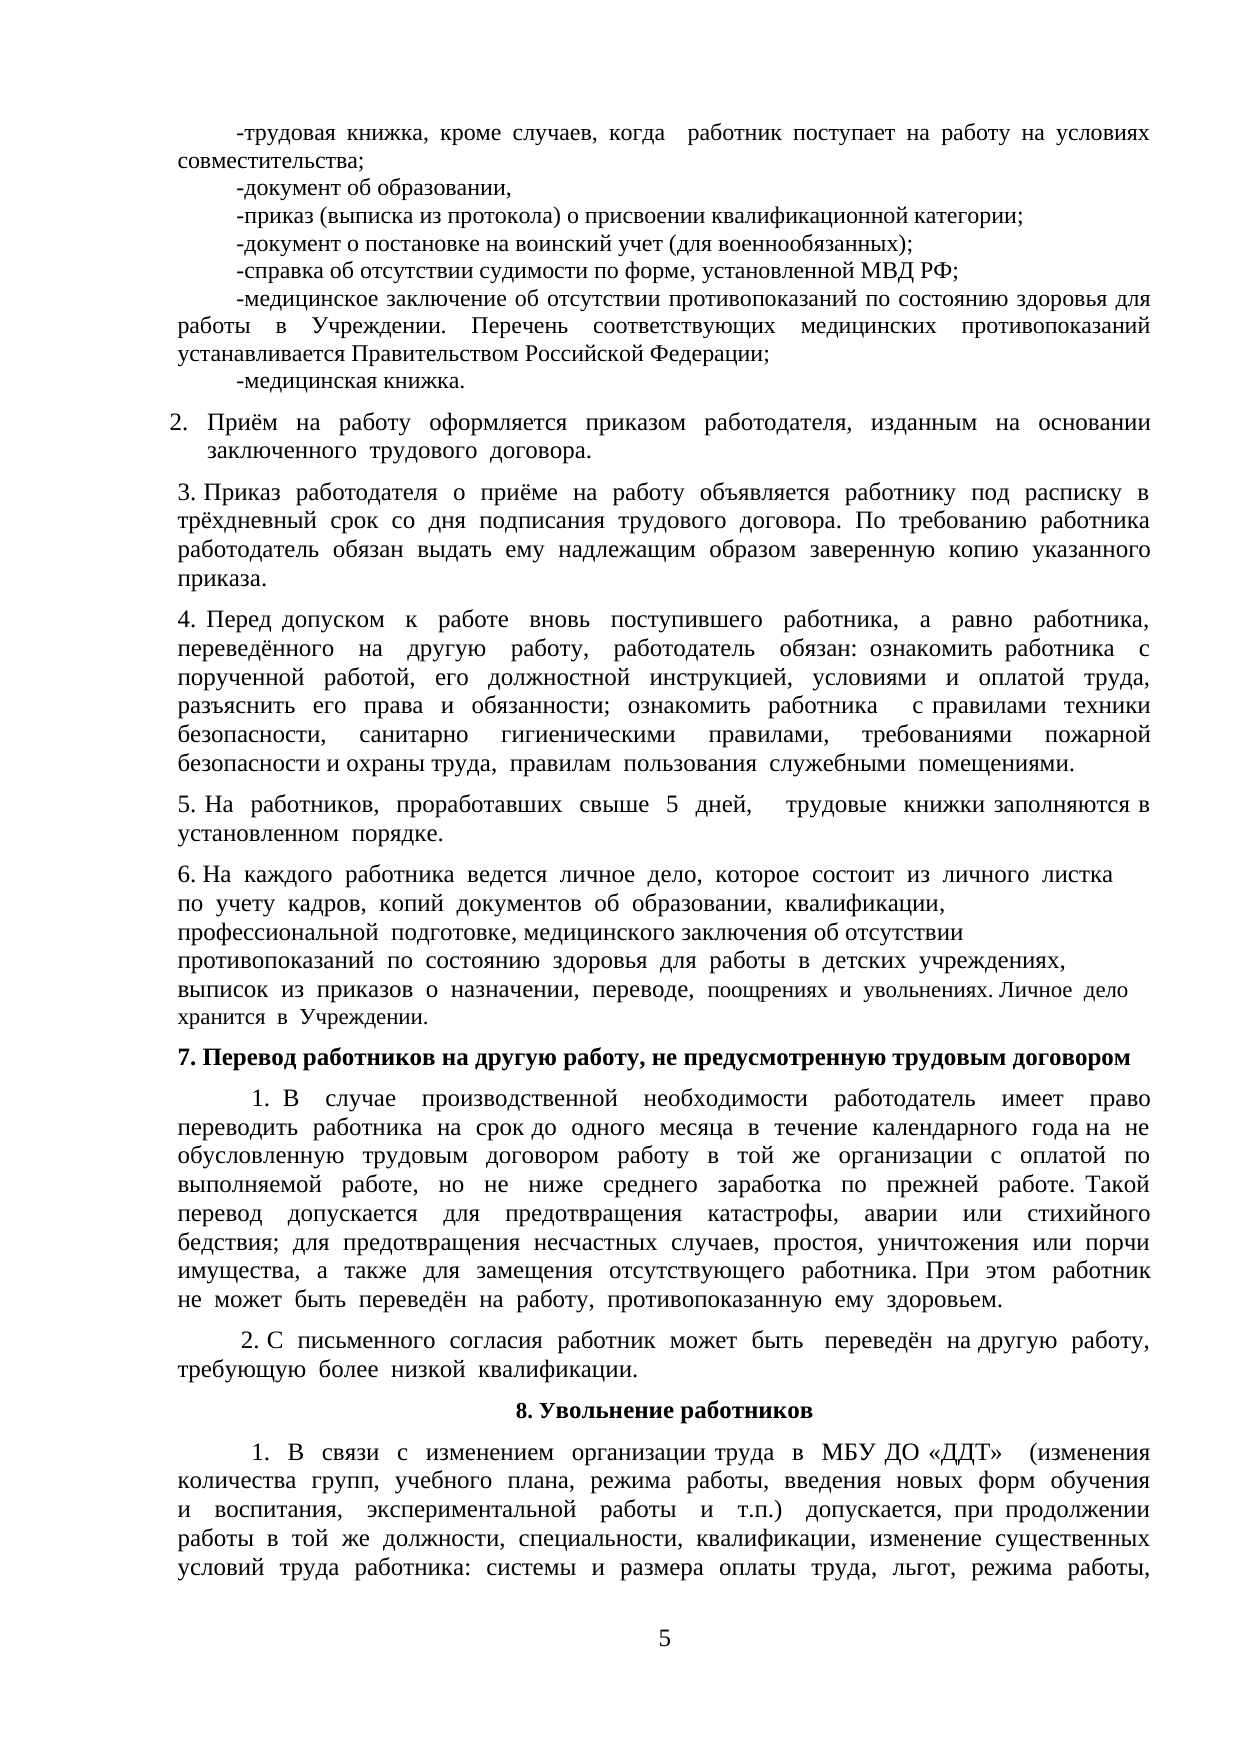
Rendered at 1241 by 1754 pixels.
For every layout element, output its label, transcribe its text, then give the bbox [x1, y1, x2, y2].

text 5. На работников, проработавших свыше 5 дней, трудовые книжки заполняются в установленном порядке. [177, 789, 1152, 847]
text 3. Приказ работодателя о приёме на работу объявляется работнику под расписку в трёхдневный срок со дня подписания трудового договора. По требованию работника работодатель обязан выдать ему надлежащим образом заверенную копию указанного приказа. [177, 477, 1152, 592]
text -документ об образовании, [177, 173, 1152, 201]
text 4. Перед допуском к работе вновь поступившего работника, а равно работника, переведённого на другую работу, работодатель обязан: ознакомить работника с порученной работой, его должностной инструкцией, условиями и оплатой труда, разъяснить его права и обязанности; ознакомить работника с правилами техники безопасности, санитарно гигиеническими правилами, требованиями пожарной безопасности и охраны труда, правилам пользования служебными помещениями. [177, 604, 1152, 777]
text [177, 1437, 1152, 1581]
list Приём на работу оформляется приказом работодателя, изданным на основании заключенного трудового договора. [169, 407, 1152, 464]
text 2. С письменного согласия работник может быть переведён на другую работу, требующую более низкой квалификации. [177, 1326, 1152, 1383]
text 1. В случае производственной необходимости работодатель имеет право переводить работника на срок до одного месяца в течение календарного года на не обусловленную трудовым договором работу в той же организации с оплатой по выполняемой работе, но не ниже среднего заработка по прежней работе. Такой перевод допускается для предотвращения катастрофы, аварии или стихийного бедствия; для предотвращения несчастных случаев, простоя, уничтожения или порчи имущества, а также для замещения отсутствующего работника. При этом работник не может быть переведён на работу, противопоказанную ему здоровьем. [177, 1083, 1152, 1313]
text 7. Перевод работников на другую работу, не предусмотренную трудовым договором [177, 1042, 1152, 1071]
text -справка об отсутствии судимости по форме, установленной МВД РФ; [177, 256, 1152, 284]
text -медицинское заключение об отсутствии противопоказаний по состоянию здоровья для работы в Учреждении. Перечень соответствующих медицинских противопоказаний устанавливается Правительством Российской Федерации; [177, 284, 1152, 367]
text 8. Увольнение работников [177, 1396, 1152, 1424]
text -документ о постановке на воинский учет (для военнообязанных); [177, 228, 1152, 256]
text -приказ (выписка из протокола) о присвоении квалификационной категории; [177, 201, 1152, 228]
text 6. На каждого работника ведется личное дело, которое состоит из личного листка по учету кадров, копий документов об образовании, квалификации, профессиональной подготовке, медицинского заключения об отсутствии противопоказаний по состоянию здоровья для работы в детских учреждениях, выписок из приказов о назначении, переводе, поощрениях и увольнениях. Личное дело хранится в Учреждении. [177, 859, 1152, 1029]
text -трудовая книжка, кроме случаев, когда работник поступает на работу на условиях совместительства; [177, 118, 1152, 173]
text -медицинская книжка. [177, 367, 1152, 394]
